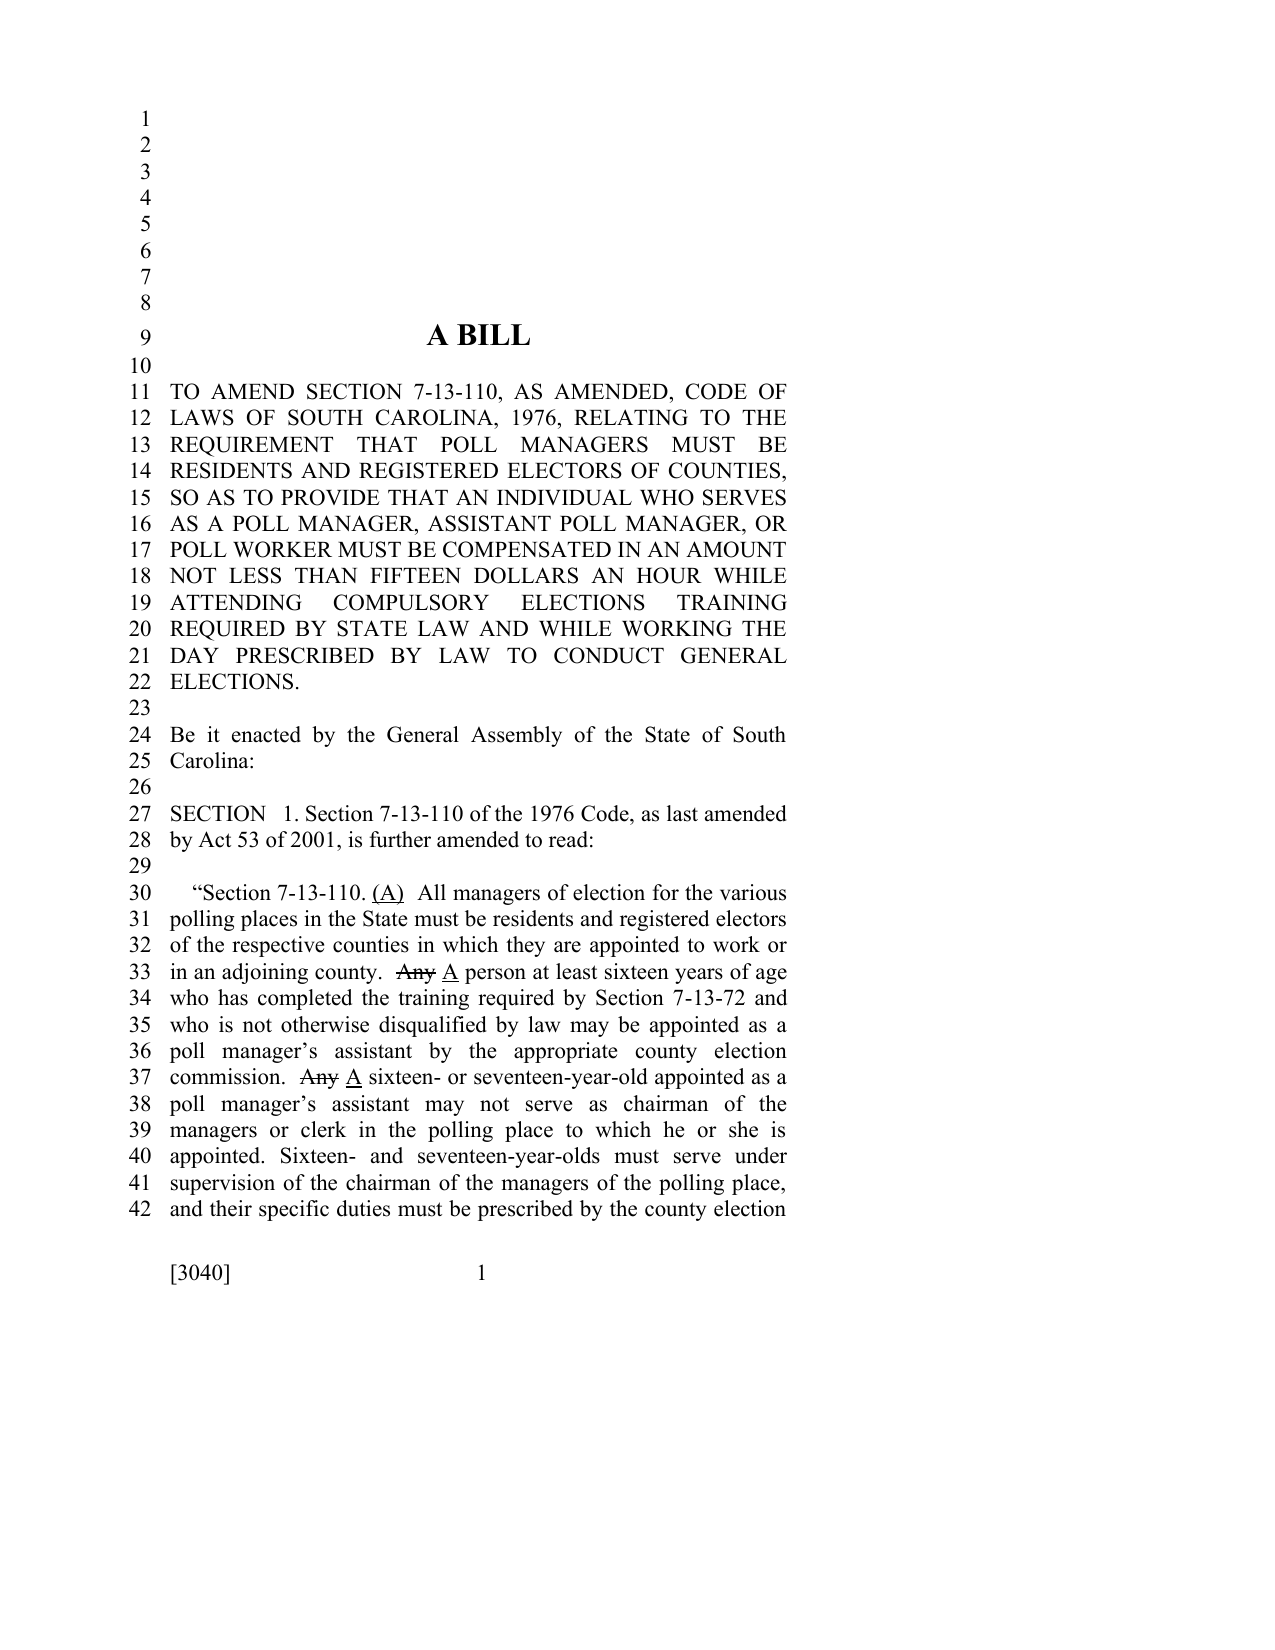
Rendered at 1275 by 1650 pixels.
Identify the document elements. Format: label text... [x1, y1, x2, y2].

text SECTION 1. Section 7-13-110 of the 1976 Code, as last amended by Act 53 of 2001, is further amended to read: [169, 800, 787, 852]
text TO AMEND SECTION 7-13-110, AS AMENDED, CODE OF LAWS OF SOUTH CAROLINA, 1976, RELATING TO THE REQUIREMENT THAT POLL MANAGERS MUST BE RESIDENTS AND REGISTERED ELECTORS OF COUNTIES, SO AS TO PROVIDE THAT AN INDIVIDUAL WHO SERVES AS A POLL MANAGER, ASSISTANT POLL MANAGER, OR POLL WORKER MUST BE COMPENSATED IN AN AMOUNT NOT LESS THAN FIFTEEN DOLLARS AN HOUR WHILE ATTENDING COMPULSORY ELECTIONS TRAINING REQUIRED BY STATE LAW AND WHILE WORKING THE DAY PRESCRIBED BY LAW TO CONDUCT GENERAL ELECTIONS. [169, 378, 787, 694]
text A BILL [169, 316, 787, 352]
text Be it enacted by the General Assembly of the State of South Carolina: [169, 721, 787, 773]
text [169, 879, 787, 1221]
